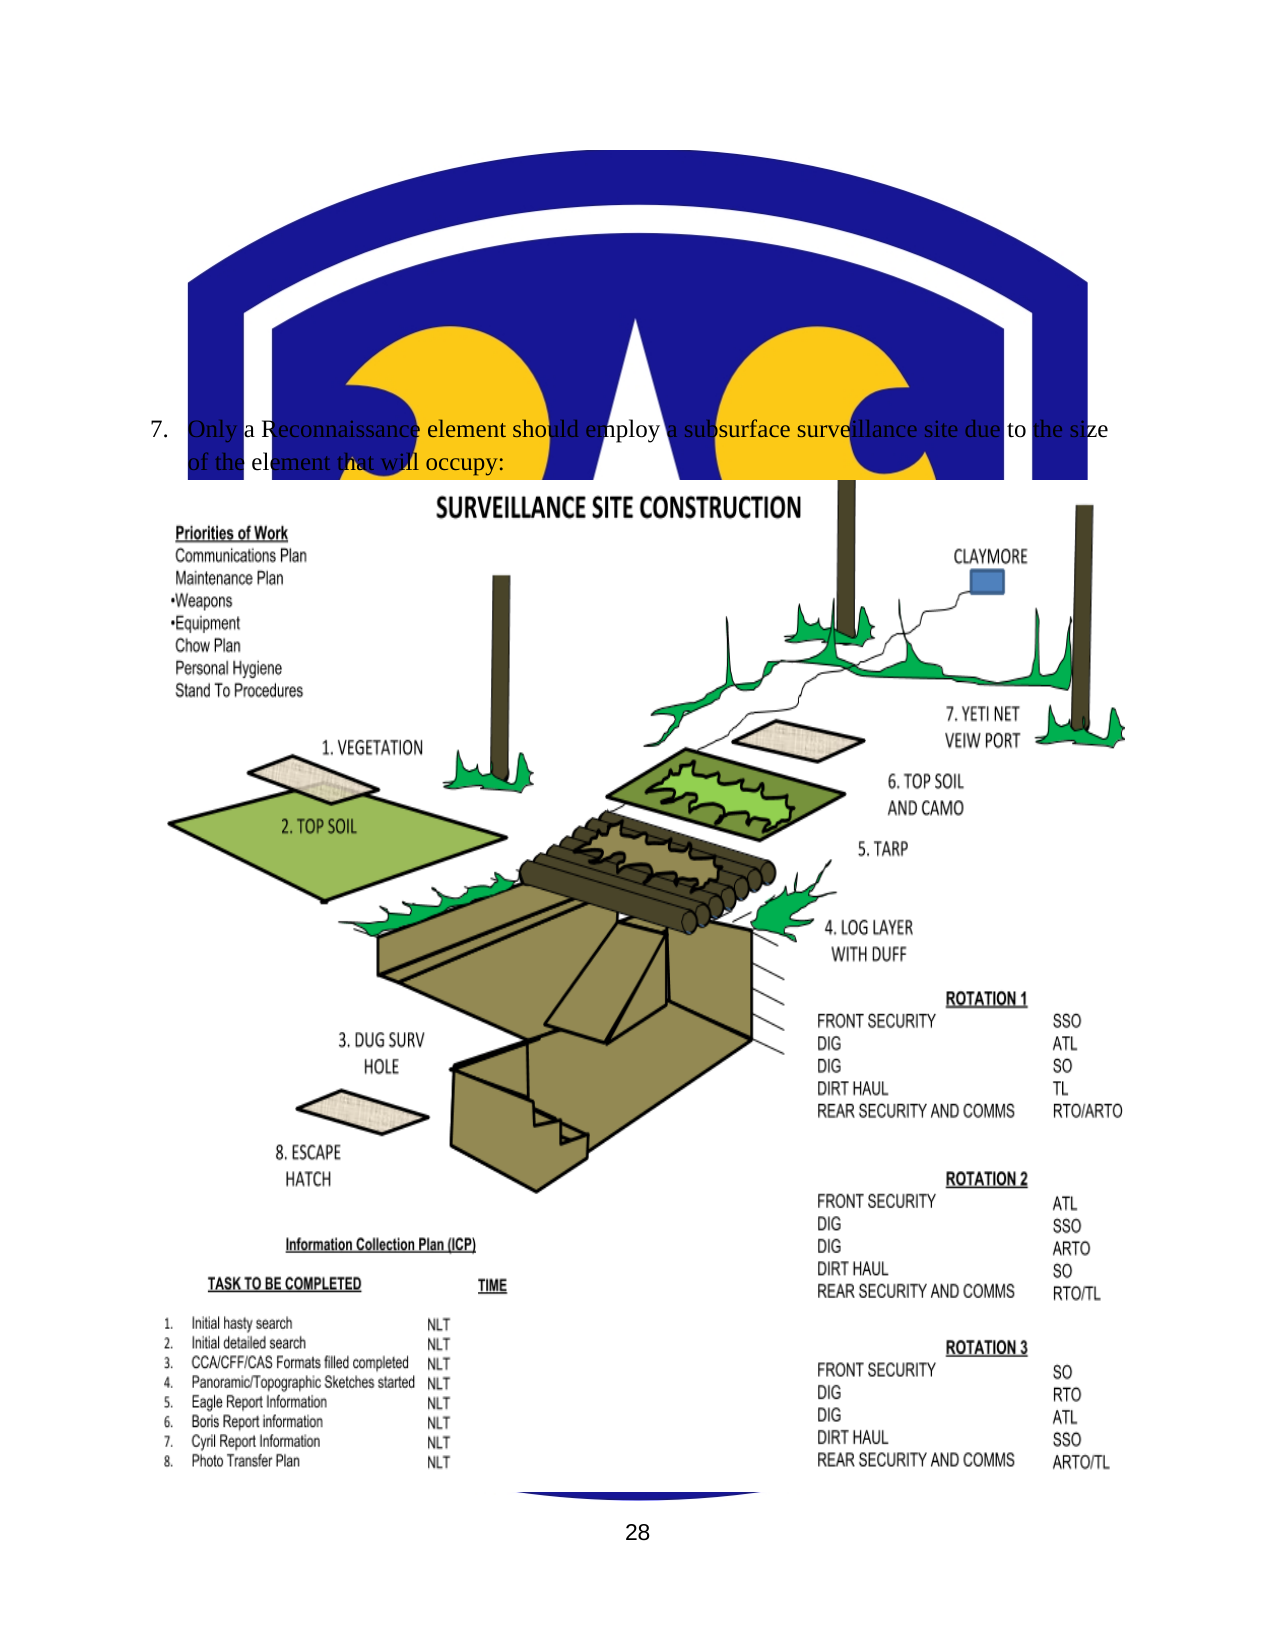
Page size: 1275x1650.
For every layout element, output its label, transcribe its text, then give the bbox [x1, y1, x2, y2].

list Only a Reconnaissance element should employ a subsurface surveillance site due to the size of the element that will occupy: [150, 414, 1125, 476]
picture [150, 476, 1125, 1501]
picture [187, 150, 1088, 414]
